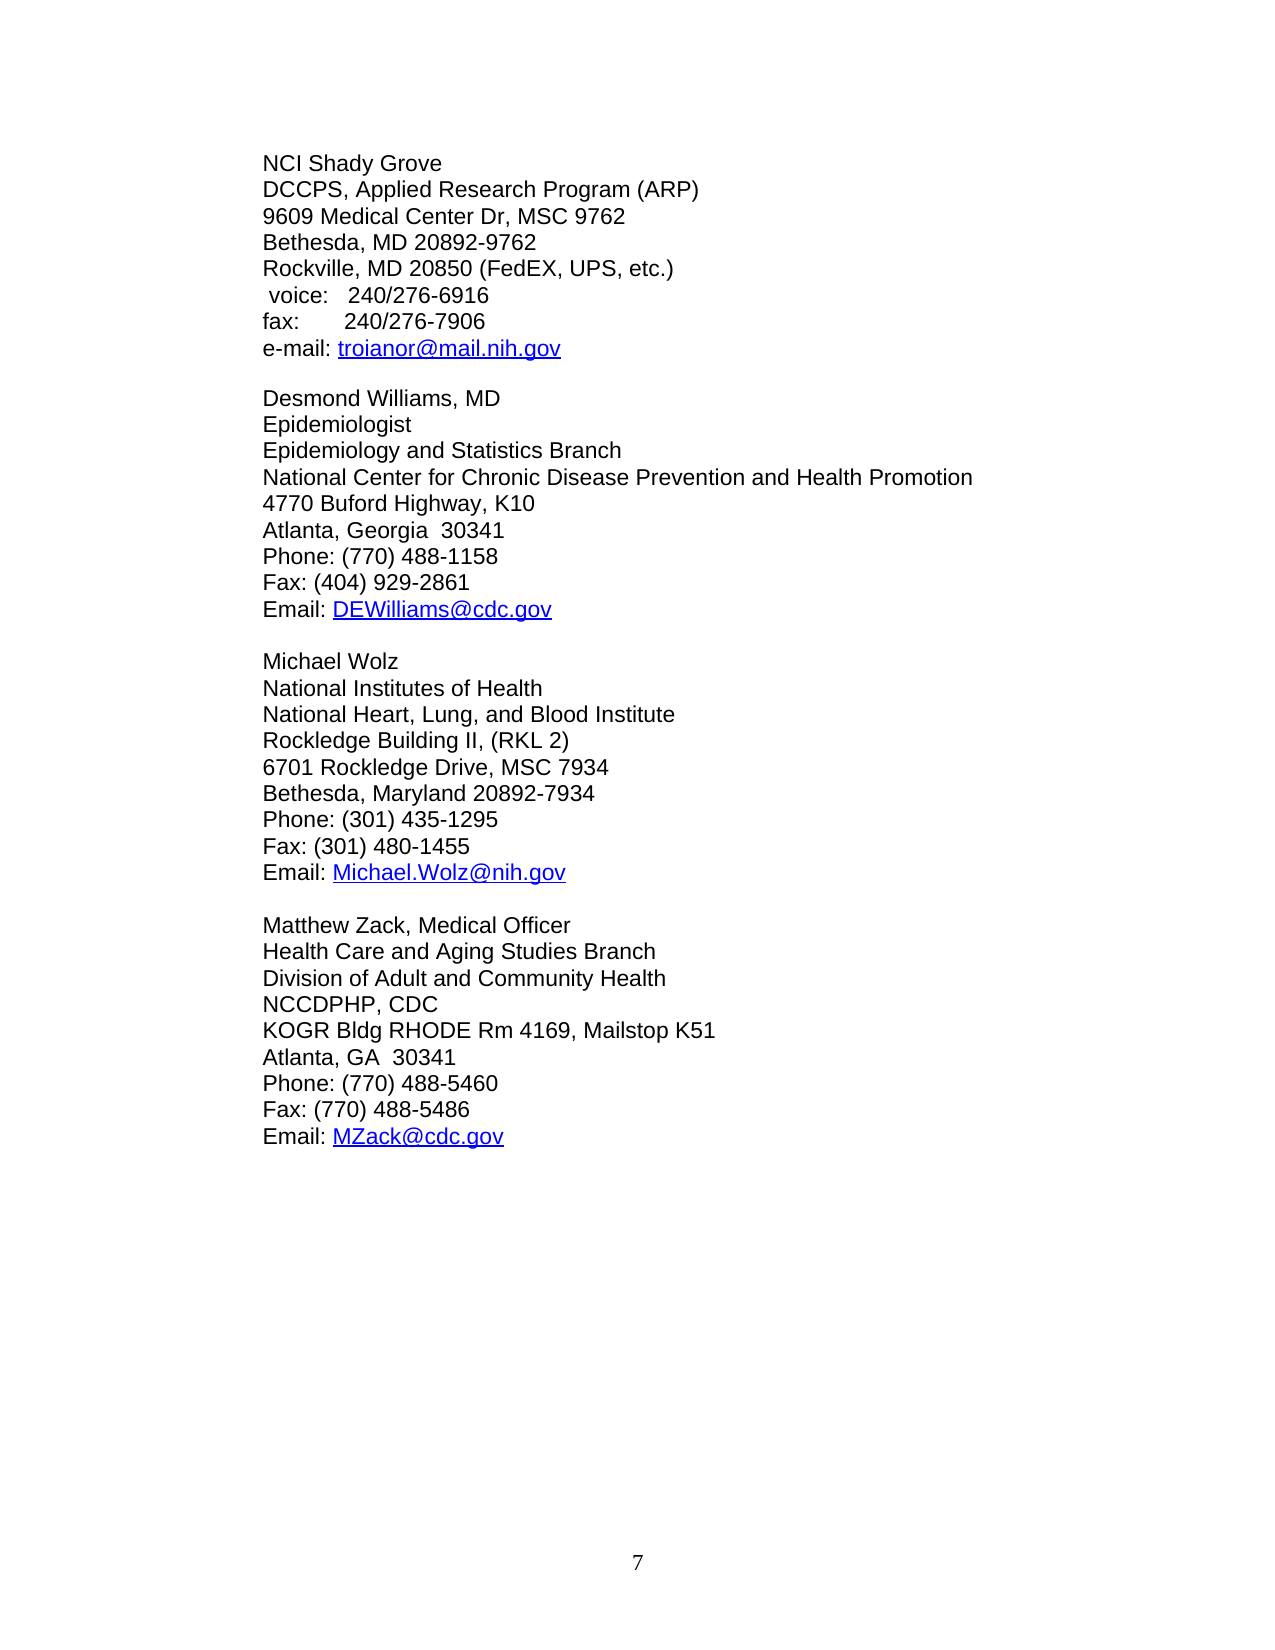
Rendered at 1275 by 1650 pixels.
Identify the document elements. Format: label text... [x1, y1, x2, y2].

text Phone: (770) 488-5460 [187, 1070, 1087, 1096]
text 4770 Buford Highway, K10 [187, 490, 1087, 517]
text Bethesda, MD 20892-9762 [262, 229, 1087, 255]
text Email: Michael.Wolz@nih.gov [262, 859, 1087, 886]
text Health Care and Aging Studies Branch [187, 938, 1087, 964]
text Fax: (770) 488-5486 [187, 1096, 1087, 1123]
text Division of Adult and Community Health [187, 964, 1087, 991]
text 6701 Rockledge Drive, MSC 7934 [262, 754, 1087, 780]
text NCI Shady Grove [262, 150, 1087, 176]
text National Institutes of Health [262, 675, 1087, 701]
text Desmond Williams, MD [187, 385, 1087, 411]
text Atlanta, GA 30341 [187, 1044, 1087, 1070]
text Bethesda, Maryland 20892-7934 [262, 780, 1087, 806]
text Rockledge Building II, (RKL 2) [262, 727, 1087, 754]
text Epidemiology and Statistics Branch [187, 437, 1087, 464]
text National Center for Chronic Disease Prevention and Health Promotion [187, 464, 1087, 490]
text fax: 240/276-7906 [262, 308, 1087, 334]
text Epidemiologist [187, 411, 1087, 437]
text Phone: (770) 488-1158 [187, 543, 1087, 569]
text Rockville, MD 20850 (FedEX, UPS, etc.) [262, 255, 1087, 282]
text Fax: (404) 929-2861 [187, 569, 1087, 596]
text NCCDPHP, CDC [187, 991, 1087, 1017]
text Michael Wolz [262, 648, 1087, 675]
text Matthew Zack, Medical Officer [187, 912, 1087, 938]
text e-mail: troianor@mail.nih.gov [262, 334, 1087, 361]
text Email: MZack@cdc.gov [187, 1123, 1087, 1149]
text Phone: (301) 435-1295 [262, 806, 1087, 833]
text 9609 Medical Center Dr, MSC 9762 [262, 203, 1087, 229]
text KOGR Bldg RHODE Rm 4169, Mailstop K51 [187, 1017, 1087, 1044]
text Atlanta, Georgia 30341 [187, 517, 1087, 543]
text DCCPS, Applied Research Program (ARP) [262, 176, 1087, 203]
text Email: DEWilliams@cdc.gov [187, 596, 1087, 622]
text National Heart, Lung, and Blood Institute [262, 701, 1087, 727]
text voice: 240/276-6916 [187, 282, 1087, 308]
text Fax: (301) 480-1455 [262, 833, 1087, 859]
